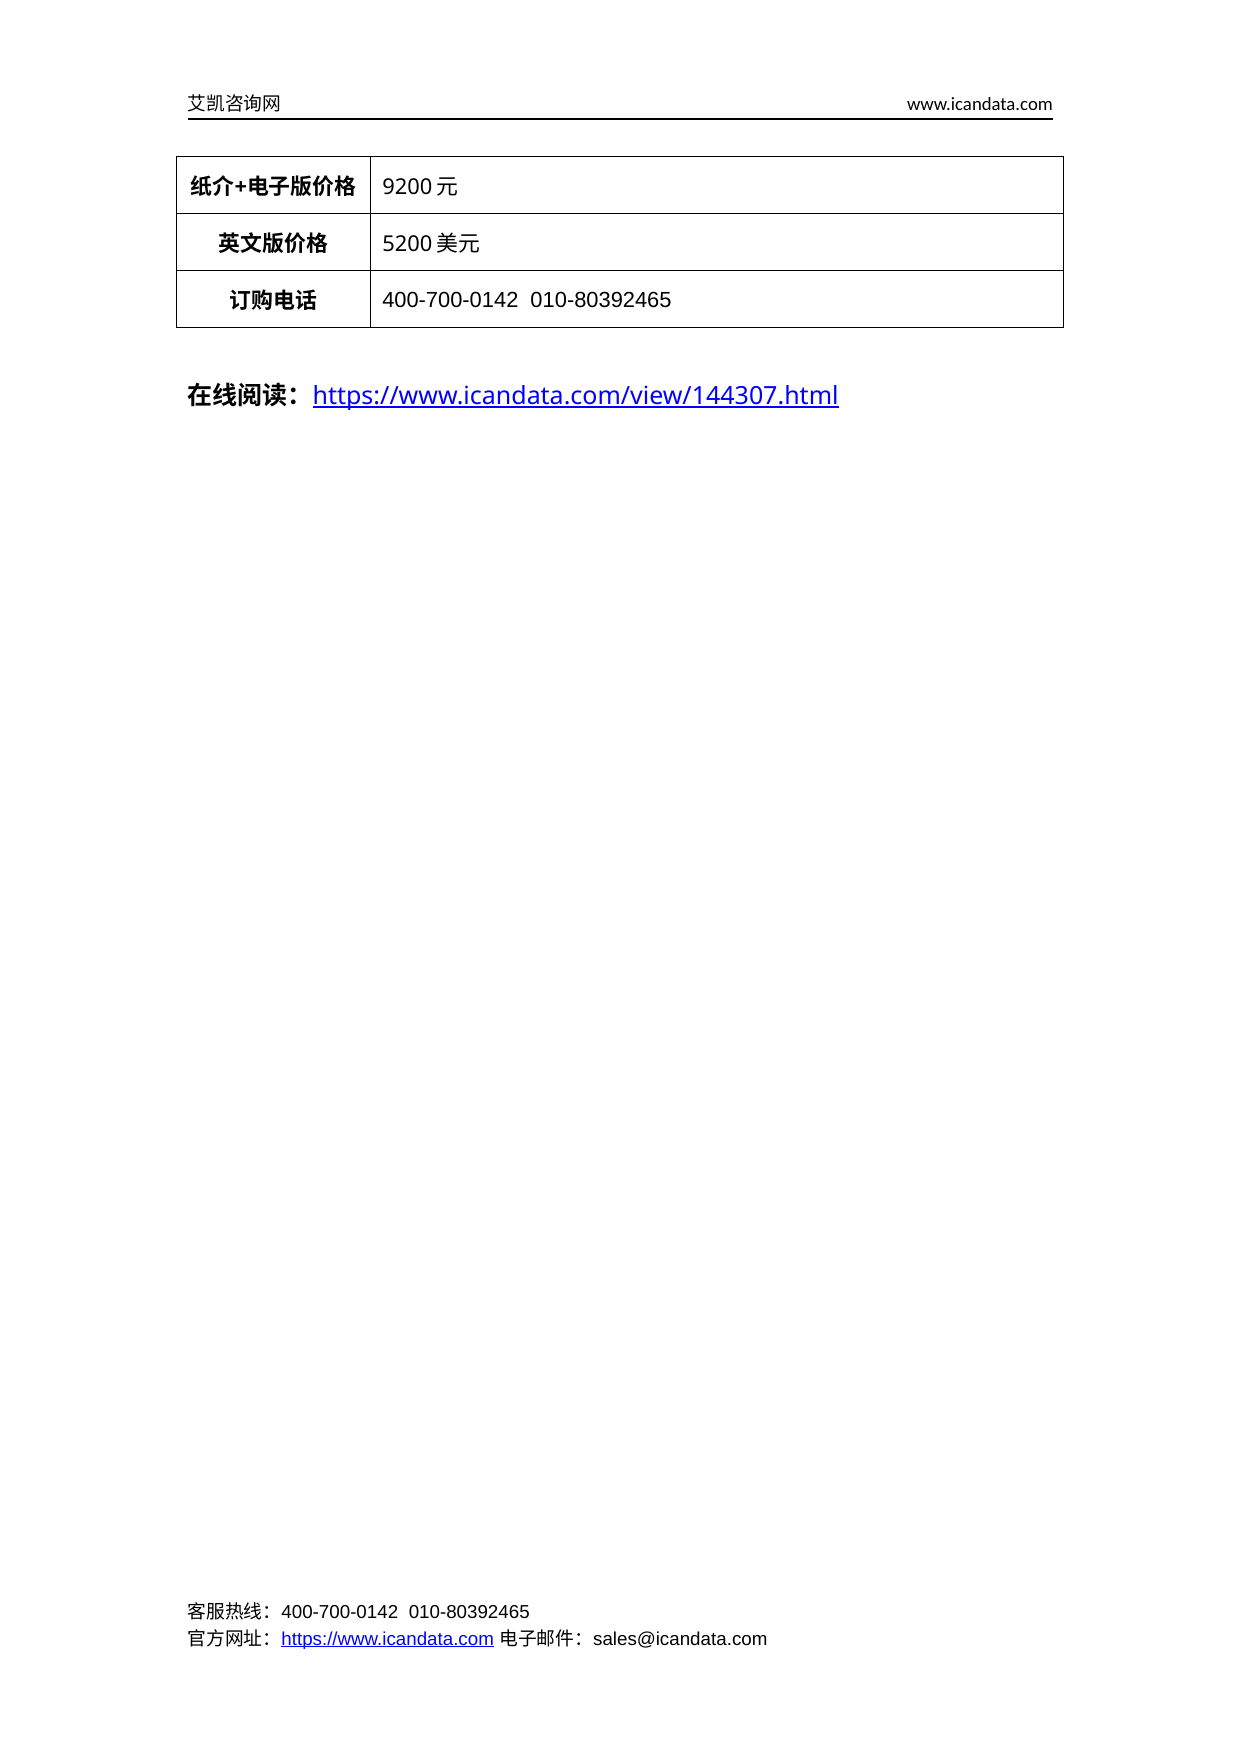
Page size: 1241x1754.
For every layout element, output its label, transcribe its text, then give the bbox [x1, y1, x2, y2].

table_cell 5200美元 [371, 214, 1063, 270]
table_cell 9200元 [371, 157, 1063, 213]
table_cell 订购电话 [177, 271, 370, 327]
table_cell 纸介+电子版价格 [177, 157, 370, 213]
table_cell 400-700-0142 010-80392465 [371, 271, 1063, 327]
table_cell 英文版价格 [177, 214, 370, 270]
text 在线阅读：https://www.icandata.com/view/144307.html [187, 361, 1053, 426]
